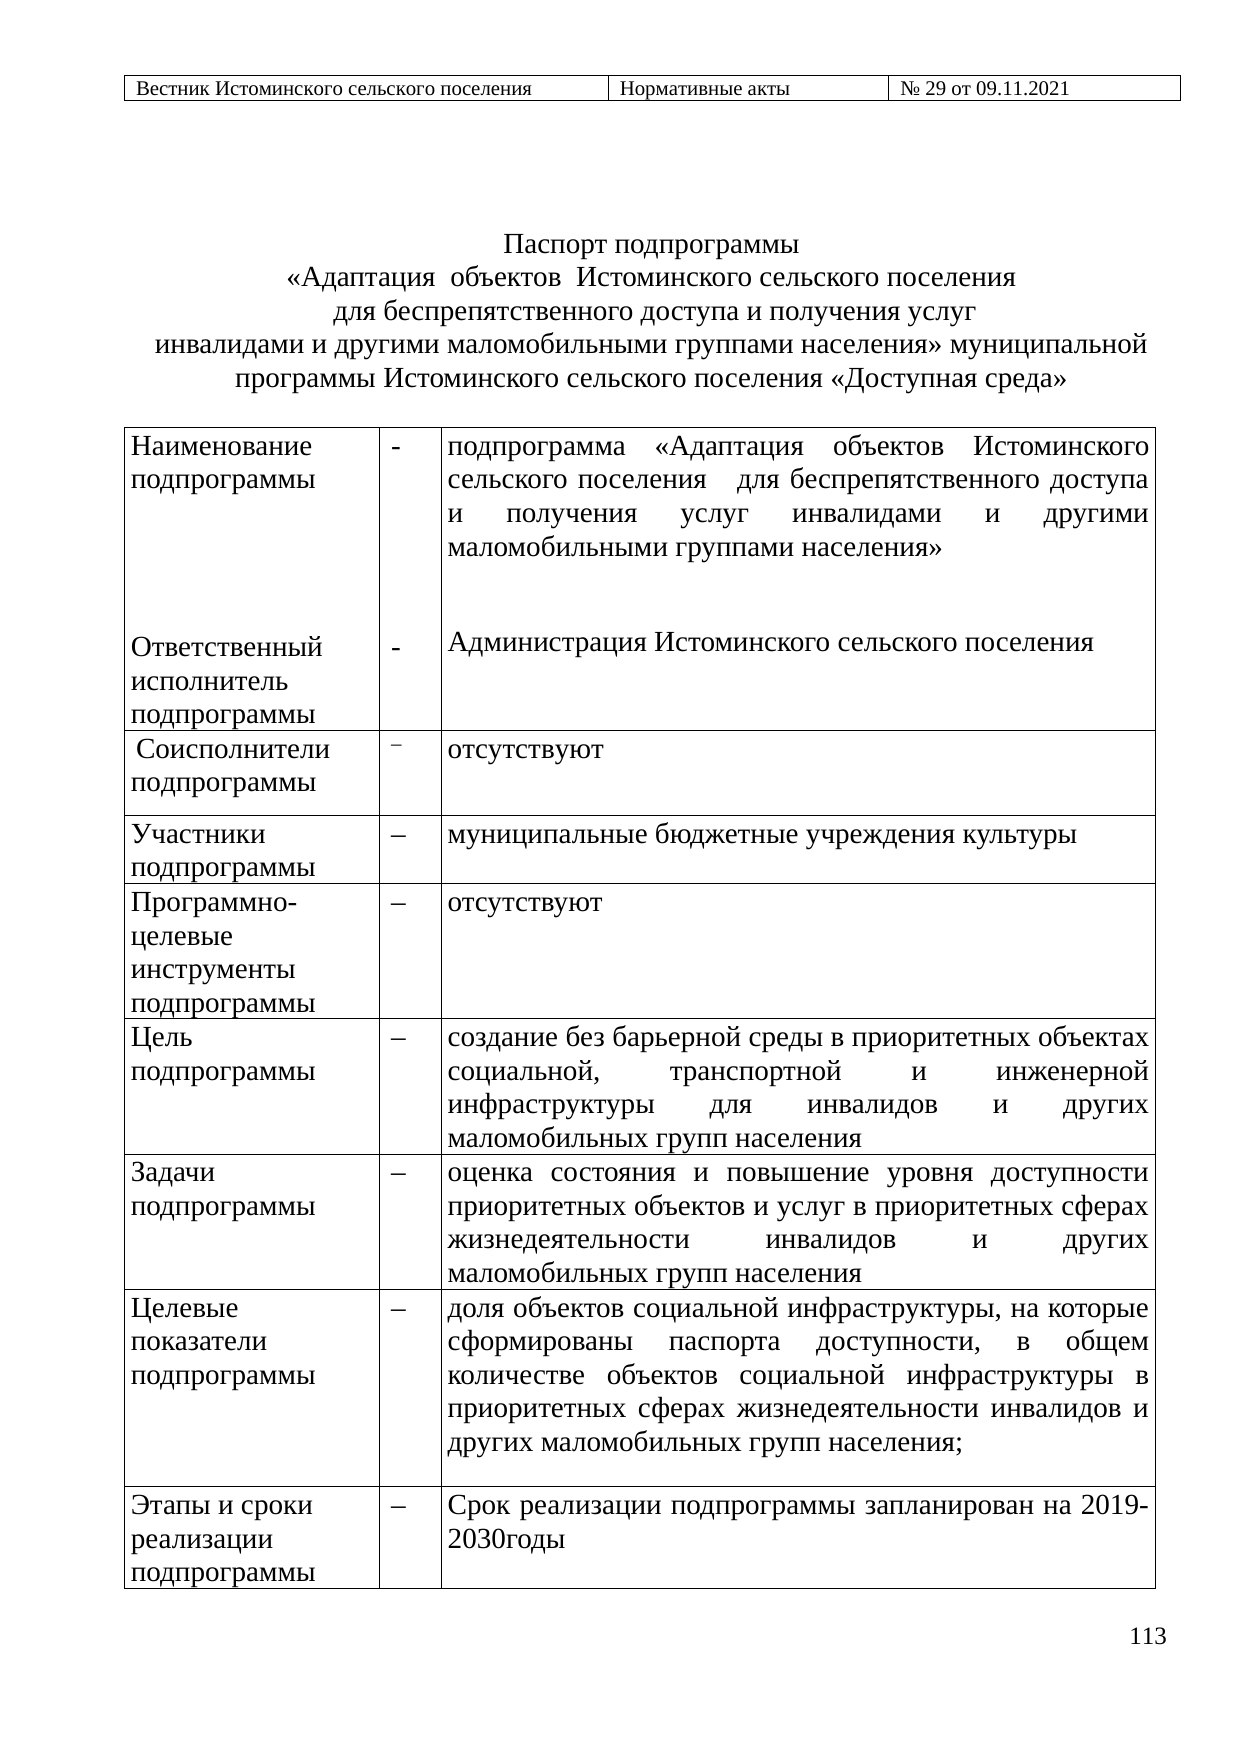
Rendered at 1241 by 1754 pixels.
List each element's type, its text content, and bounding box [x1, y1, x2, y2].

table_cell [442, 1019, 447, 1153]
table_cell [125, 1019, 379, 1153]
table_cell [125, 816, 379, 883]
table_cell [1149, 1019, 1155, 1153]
text для беспрепятственного доступа и получения услуг [136, 293, 1167, 326]
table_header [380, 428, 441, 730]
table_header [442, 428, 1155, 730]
text Паспорт подпрограммы [136, 226, 1167, 259]
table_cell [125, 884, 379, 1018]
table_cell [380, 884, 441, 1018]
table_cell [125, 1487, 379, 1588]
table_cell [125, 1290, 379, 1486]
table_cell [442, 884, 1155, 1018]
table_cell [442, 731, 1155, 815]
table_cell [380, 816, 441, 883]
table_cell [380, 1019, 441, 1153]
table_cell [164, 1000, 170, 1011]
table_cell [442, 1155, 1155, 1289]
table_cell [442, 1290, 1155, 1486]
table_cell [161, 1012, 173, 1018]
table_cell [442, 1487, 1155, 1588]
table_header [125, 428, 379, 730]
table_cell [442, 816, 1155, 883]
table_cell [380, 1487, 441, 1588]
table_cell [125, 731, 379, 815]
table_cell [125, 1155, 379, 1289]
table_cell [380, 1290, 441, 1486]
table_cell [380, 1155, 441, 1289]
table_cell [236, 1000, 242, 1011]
text инвалидами и другими маломобильными группами населения» муниципальной программы Истоминского сельского поселения «Доступная среда» [136, 326, 1167, 393]
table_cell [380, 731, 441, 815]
text «Адаптация объектов Истоминского сельского поселения [136, 259, 1167, 293]
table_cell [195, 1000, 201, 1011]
